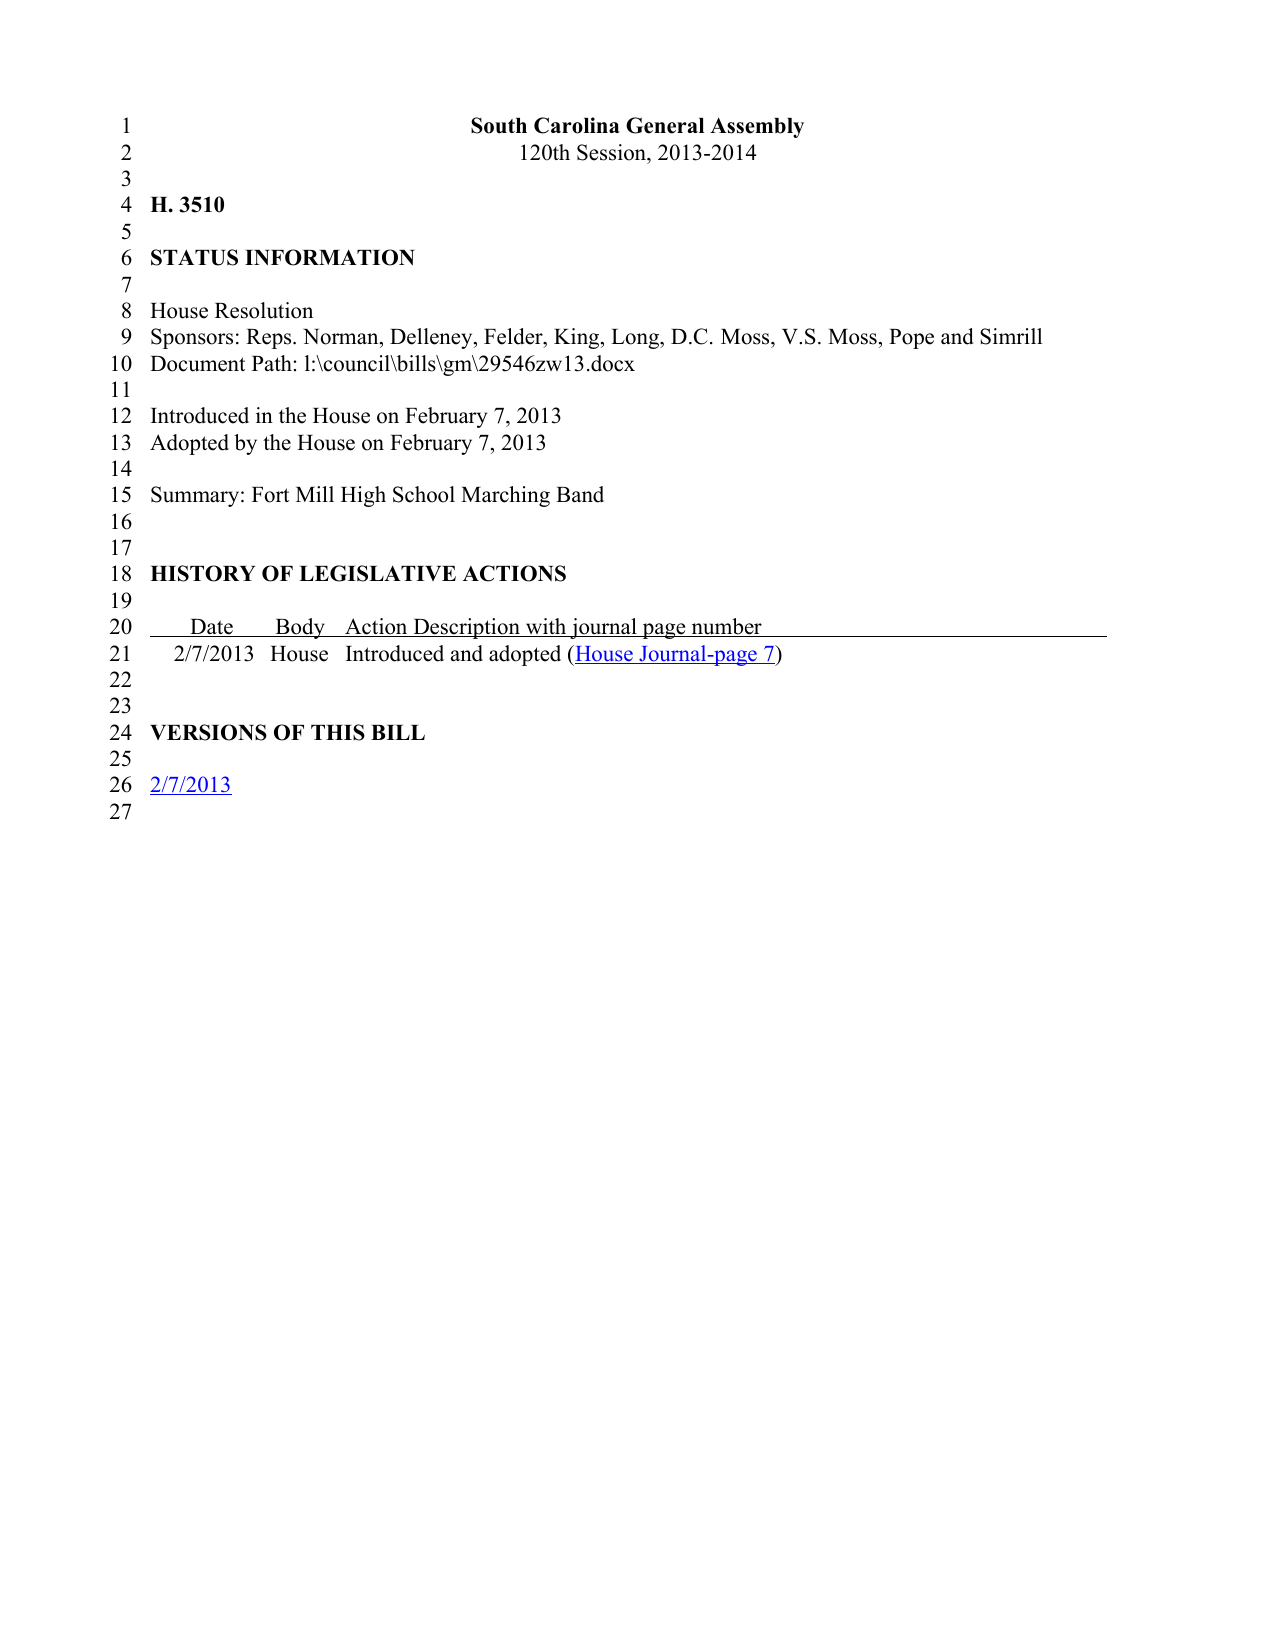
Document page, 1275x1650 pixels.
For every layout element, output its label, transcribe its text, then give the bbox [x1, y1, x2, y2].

text House Resolution [150, 297, 1125, 323]
text Sponsors: Reps. Norman, Delleney, Felder, King, Long, D.C. Moss, V.S. Moss, Pope and Simrill [150, 323, 1125, 350]
text Document Path: l:\council\bills\gm\29546zw13.docx [150, 350, 1125, 376]
text Summary: Fort Mill High School Marching Band [150, 481, 1125, 508]
text 2/7/2013 [150, 771, 1125, 798]
text H. 3510 [150, 192, 1125, 218]
text HISTORY OF LEGISLATIVE ACTIONS [150, 561, 1125, 587]
text Adopted by the House on February 7, 2013 [150, 429, 1125, 455]
text STATUS INFORMATION [150, 244, 1125, 271]
text 120th Session, 2013-2014 [150, 139, 1125, 165]
text VERSIONS OF THIS BILL [150, 719, 1125, 745]
text 2/7/2013 House Introduced and adopted (House Journal-page 7) [150, 639, 1125, 666]
text South Carolina General Assembly [150, 112, 1125, 139]
text Date Body Action Description with journal page number [150, 613, 1125, 639]
text Introduced in the House on February 7, 2013 [150, 402, 1125, 429]
